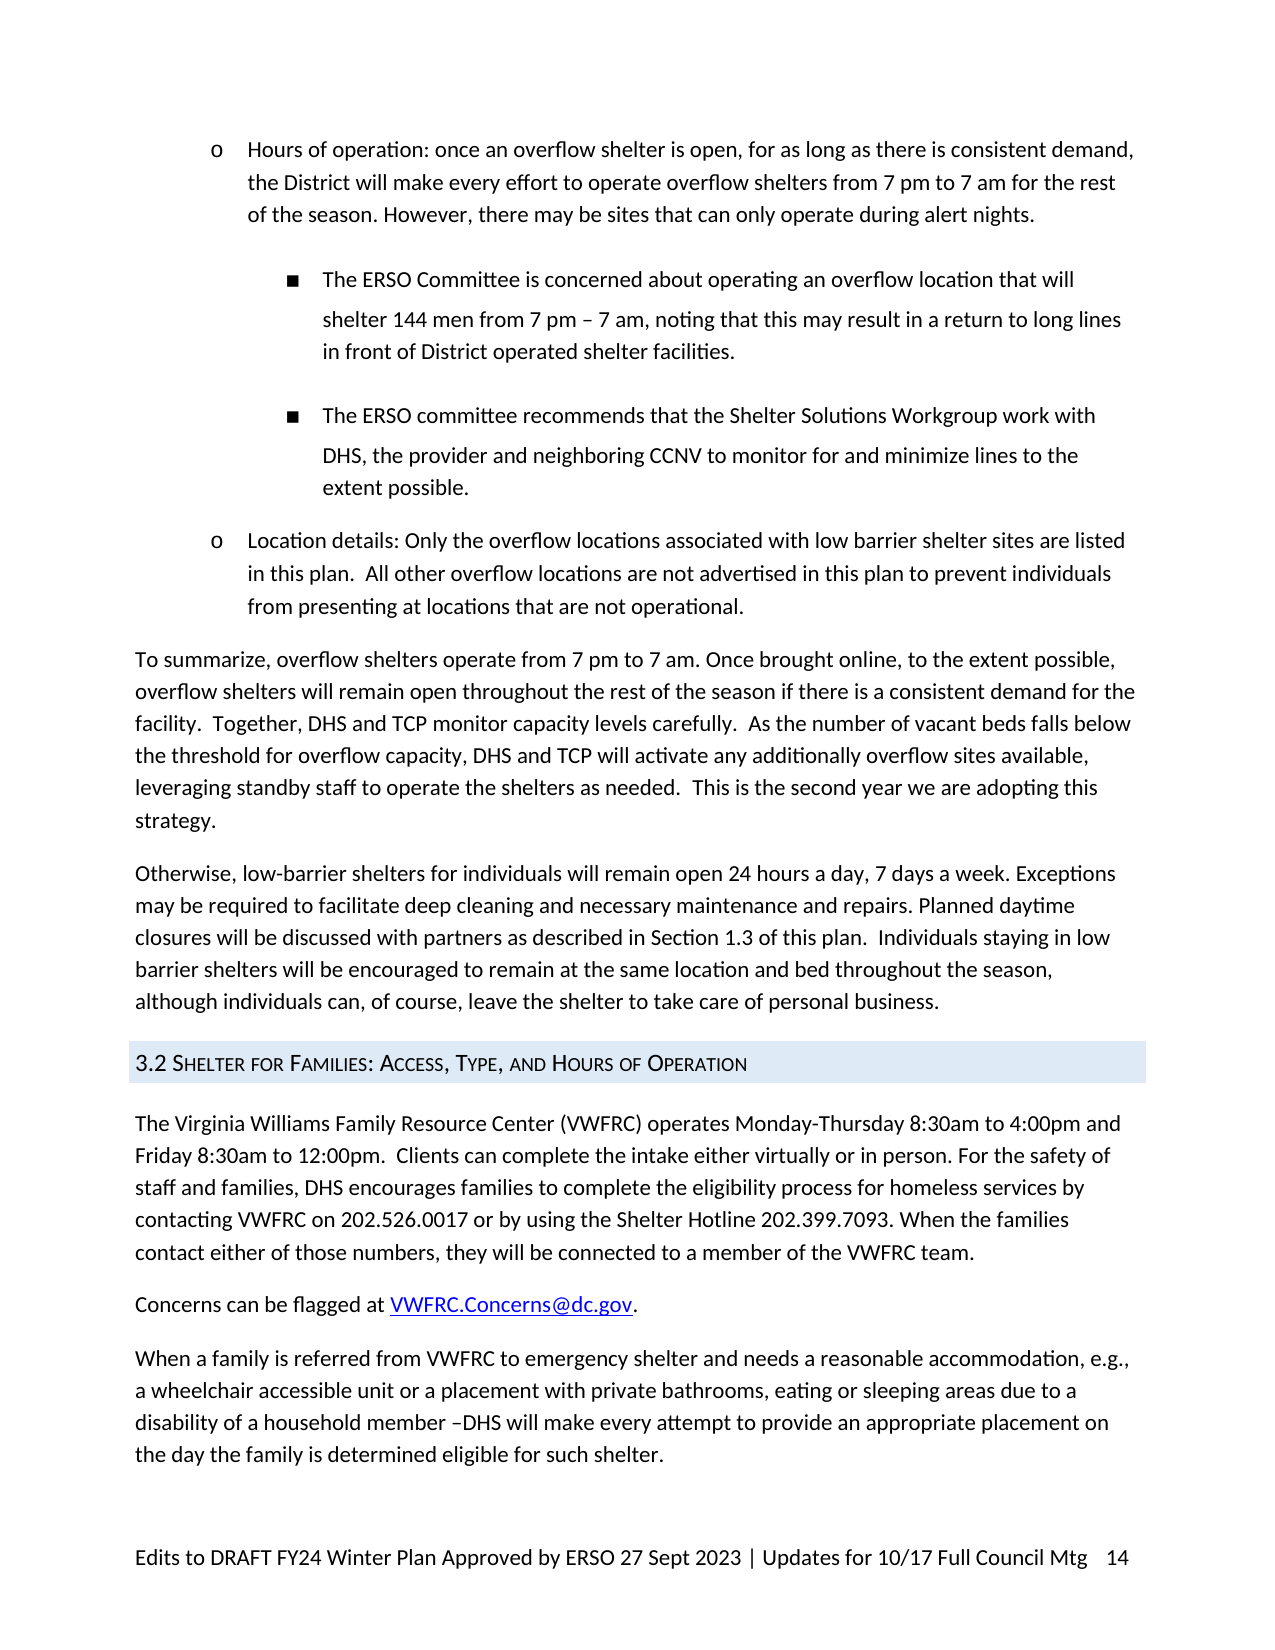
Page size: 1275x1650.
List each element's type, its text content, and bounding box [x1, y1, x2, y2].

text To summarize, overflow shelters operate from 7 pm to 7 am. Once brought online, to the extent possible, overflow shelters will remain open throughout the rest of the season if there is a consistent demand for the facility. Together, DHS and TCP monitor capacity levels carefully. As the number of vacant beds falls below the threshold for overflow capacity, DHS and TCP will activate any additionally overflow sites available, leveraging standby staff to operate the shelters as needed. This is the second year we are adopting this strategy. [135, 645, 1140, 834]
text Otherwise, low-barrier shelters for individuals will remain open 24 hours a day, 7 days a week. Exceptions may be required to facilitate deep cleaning and necessary maintenance and repairs. Planned daytime closures will be discussed with partners as described in Section 1.3 of this plan. Individuals staying in low barrier shelters will be encouraged to remain at the same location and bed throughout the season, although individuals can, of course, leave the shelter to take care of personal business. [135, 859, 1140, 1016]
subtitle 3.2 Shelter for Families: Access, Type, and Hours of Operation [135, 1047, 1140, 1077]
text The Virginia Williams Family Resource Center (VWFRC) operates Monday-Thursday 8:30am to 4:00pm and Friday 8:30am to 12:00pm. Clients can complete the intake either virtually or in person. For the safety of staff and families, DHS encourages families to complete the eligibility process for homeless services by contacting VWFRC on 202.526.0017 or by using the Shelter Hotline 202.399.7093. When the families contact either of those numbers, they will be connected to a member of the VWFRC team. [135, 1109, 1140, 1266]
text Concerns can be flagged at VWFRC.Concerns@dc.gov. [135, 1291, 1140, 1319]
list Location details: Only the overflow locations associated with low barrier shelter sites are listed in this plan. All other overflow locations are not advertised in this plan to prevent individuals from presenting at locations that are not operational. [210, 526, 1140, 620]
list The ERSO Committee is concerned about operating an overflow location that will shelter 144 men from 7 pm – 7 am, noting that this may result in a return to long lines in front of District operated shelter facilities. [285, 253, 1140, 365]
list The ERSO committee recommends that the Shelter Solutions Workgroup work with DHS, the provider and neighboring CCNV to monitor for and minimize lines to the extent possible. [285, 390, 1140, 501]
list Hours of operation: once an overflow shelter is open, for as long as there is consistent demand, the District will make every effort to operate overflow shelters from 7 pm to 7 am for the rest of the season. However, there may be sites that can only operate during alert nights. [210, 135, 1140, 228]
text When a family is referred from VWFRC to emergency shelter and needs a reasonable accommodation, e.g., a wheelchair accessible unit or a placement with private bathrooms, eating or sleeping areas due to a disability of a household member –DHS will make every attempt to provide an appropriate placement on the day the family is determined eligible for such shelter. [135, 1344, 1140, 1468]
